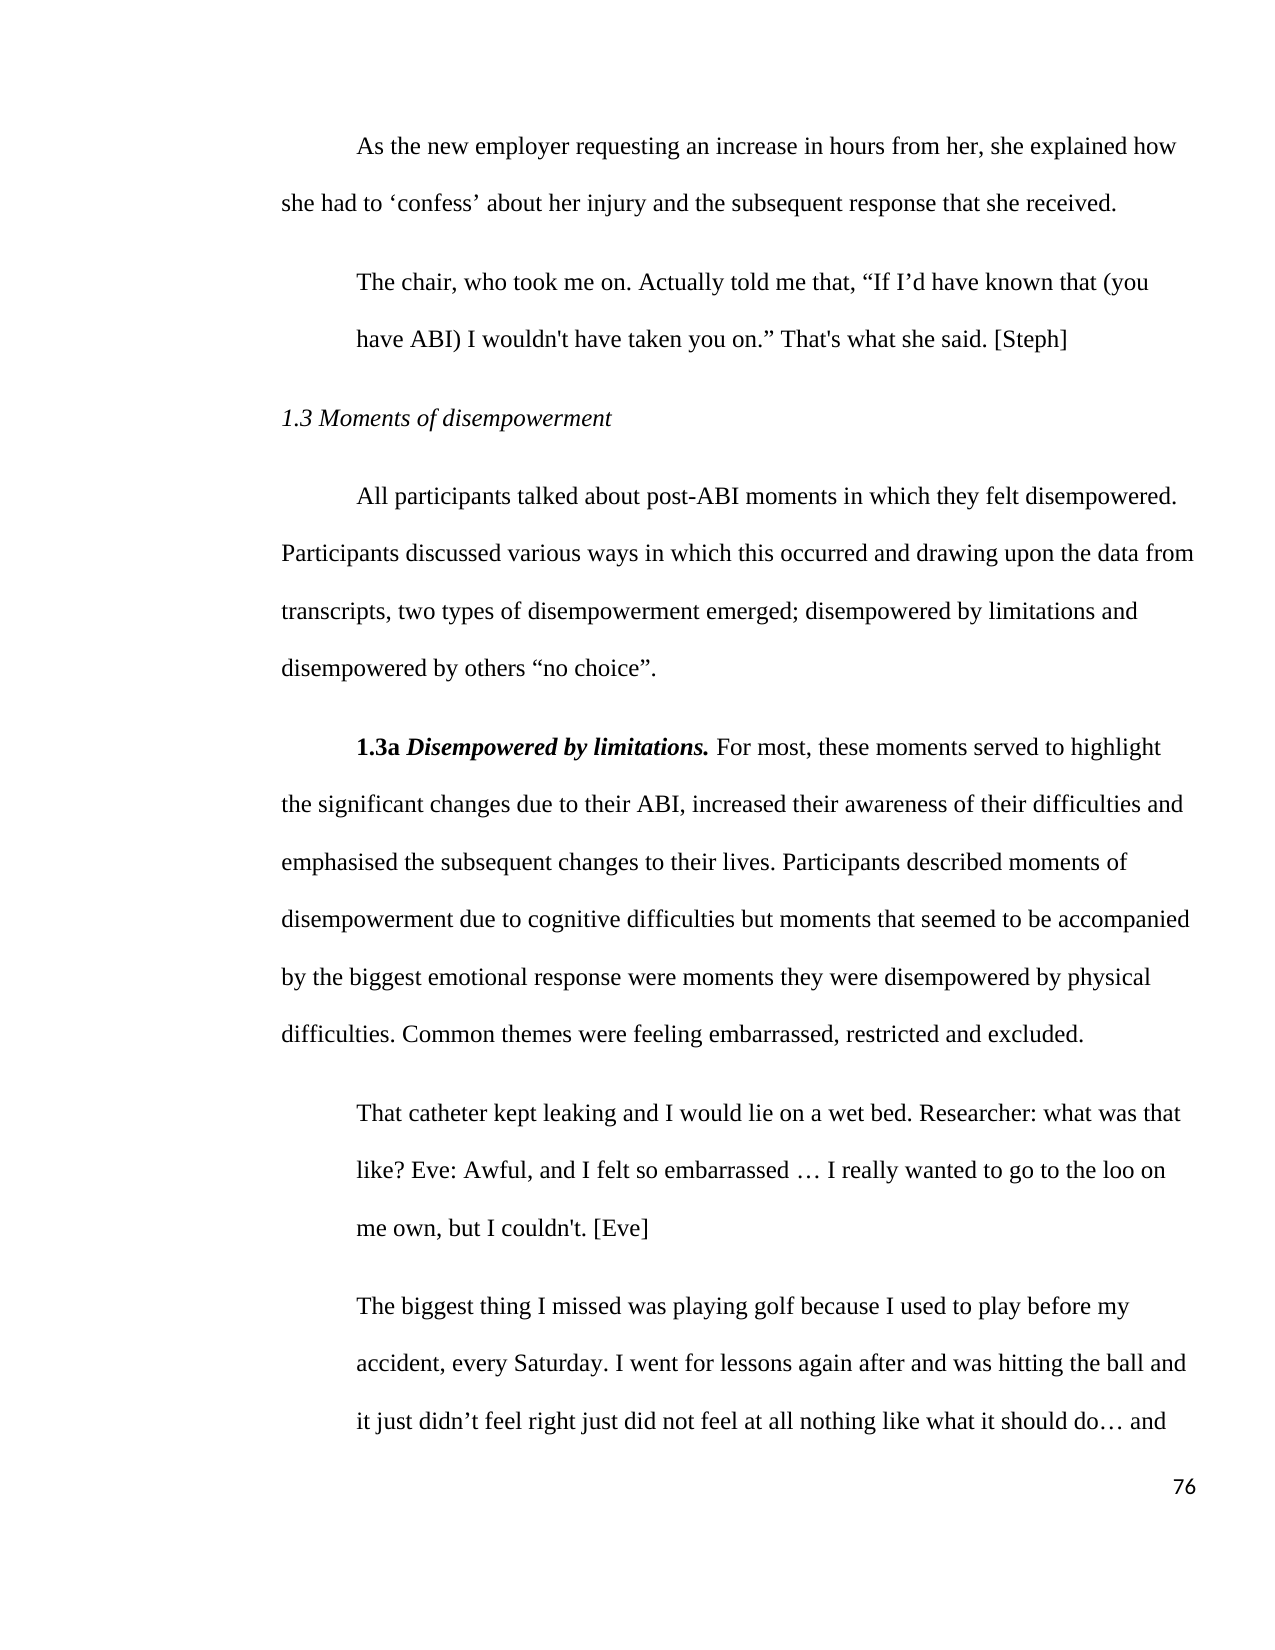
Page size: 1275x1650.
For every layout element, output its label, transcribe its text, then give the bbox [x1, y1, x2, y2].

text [356, 1291, 1196, 1435]
text 1.3a Disempowered by limitations. For most, these moments served to highlight the significant changes due to their ABI, increased their awareness of their difficulties and emphasised the subsequent changes to their lives. Participants described moments of disempowerment due to cognitive difficulties but moments that seemed to be accompanied by the biggest emotional response were moments they were disempowered by physical difficulties. Common themes were feeling embarrassed, restricted and excluded. [281, 732, 1196, 1048]
text 1.3 Moments of disempowerment [281, 403, 1196, 431]
text The chair, who took me on. Actually told me that, “If I’d have known that (you have ABI) I wouldn't have taken you on.” That's what she said. [Steph] [356, 267, 1196, 353]
text That catheter kept leaking and I would lie on a wet bed. Researcher: what was that like? Eve: Awful, and I felt so embarrassed … I really wanted to go to the loo on me own, but I couldn't. [Eve] [356, 1098, 1196, 1241]
text As the new employer requesting an increase in hours from her, she explained how she had to ‘confess’ about her injury and the subsequent response that she received. [281, 131, 1196, 217]
text All participants talked about post-ABI moments in which they felt disempowered. Participants discussed various ways in which this occurred and drawing upon the data from transcripts, two types of disempowerment emerged; disempowered by limitations and disempowered by others “no choice”. [281, 481, 1196, 682]
